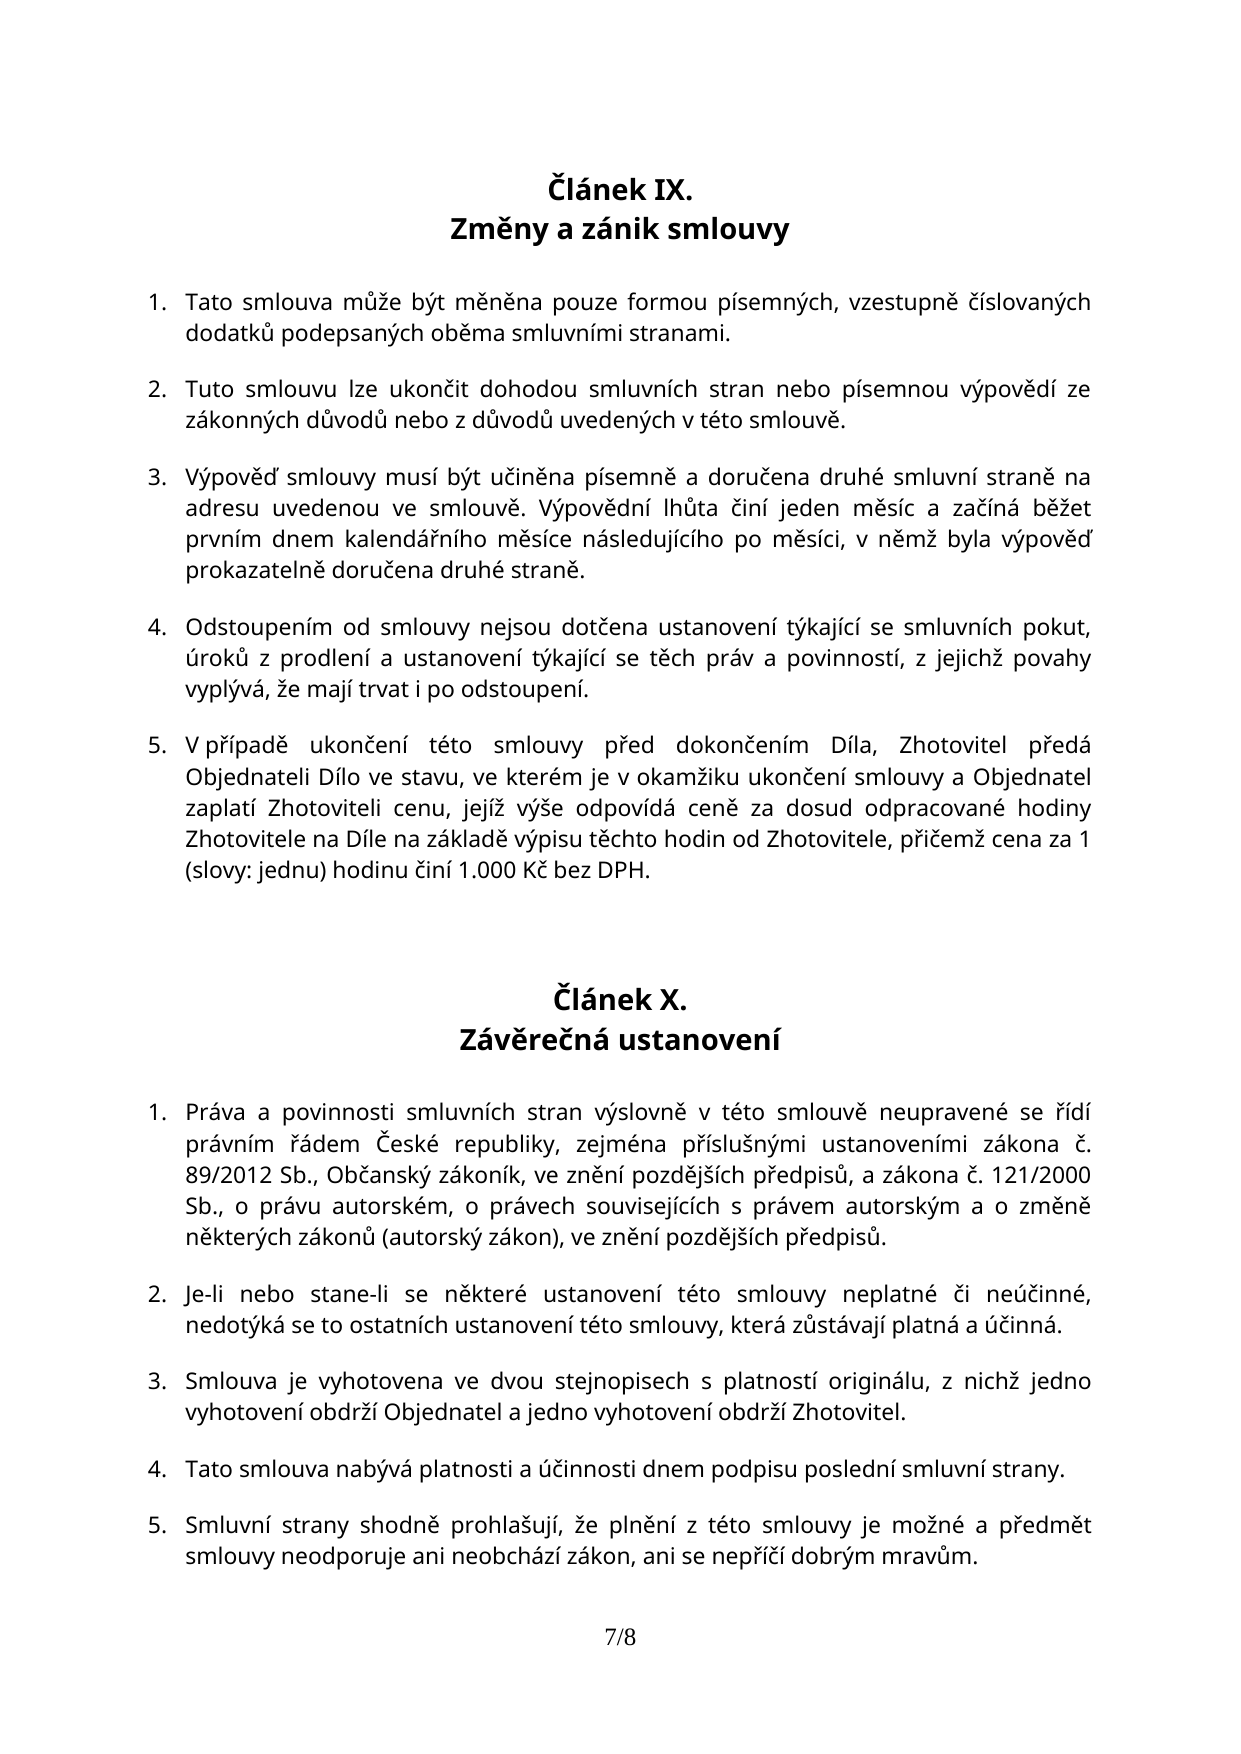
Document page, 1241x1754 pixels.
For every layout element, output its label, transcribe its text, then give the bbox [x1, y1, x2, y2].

list Smluvní strany shodně prohlašují, že plnění z této smlouvy je možné a předmět smlouvy neodporuje ani neobchází zákon, ani se nepříčí dobrým mravům. [148, 1509, 1092, 1571]
subtitle Změny a zánik smlouvy [148, 208, 1092, 248]
list Odstoupením od smlouvy nejsou dotčena ustanovení týkající se smluvních pokut, úroků z prodlení a ustanovení týkající se těch práv a povinností, z jejichž povahy vyplývá, že mají trvat i po odstoupení. [148, 611, 1092, 704]
list Výpověď smlouvy musí být učiněna písemně a doručena druhé smluvní straně na adresu uvedenou ve smlouvě. Výpovědní lhůta činí jeden měsíc a začíná běžet prvním dnem kalendářního měsíce následujícího po měsíci, v němž byla výpověď prokazatelně doručena druhé straně. [148, 461, 1092, 586]
list Práva a povinnosti smluvních stran výslovně v této smlouvě neupravené se řídí právním řádem České republiky, zejména příslušnými ustanoveními zákona č. 89/2012 Sb., Občanský zákoník, ve znění pozdějších předpisů, a zákona č. 121/2000 Sb., o právu autorském, o právech souvisejících s právem autorským a o změně některých zákonů (autorský zákon), ve znění pozdějších předpisů. [148, 1096, 1092, 1252]
subtitle Závěrečná ustanovení [148, 1019, 1092, 1059]
list V případě ukončení této smlouvy před dokončením Díla, Zhotovitel předá Objednateli Dílo ve stavu, ve kterém je v okamžiku ukončení smlouvy a Objednatel zaplatí Zhotoviteli cenu, jejíž výše odpovídá ceně za dosud odpracované hodiny Zhotovitele na Díle na základě výpisu těchto hodin od Zhotovitele, přičemž cena za 1 (slovy: jednu) hodinu činí 1.000 Kč bez DPH. [148, 729, 1092, 886]
list Smlouva je vyhotovena ve dvou stejnopisech s platností originálu, z nichž jedno vyhotovení obdrží Objednatel a jedno vyhotovení obdrží Zhotovitel. [148, 1365, 1092, 1427]
list Tato smlouva nabývá platnosti a účinnosti dnem podpisu poslední smluvní strany. [148, 1452, 1092, 1484]
list Je-li nebo stane-li se některé ustanovení této smlouvy neplatné či neúčinné, nedotýká se to ostatních ustanovení této smlouvy, která zůstávají platná a účinná. [148, 1277, 1092, 1340]
subtitle Článek X. [148, 979, 1092, 1019]
list Tato smlouva může být měněna pouze formou písemných, vzestupně číslovaných dodatků podepsaných oběma smluvními stranami. [148, 286, 1092, 348]
subtitle Článek IX. [148, 169, 1092, 208]
list Tuto smlouvu lze ukončit dohodou smluvních stran nebo písemnou výpovědí ze zákonných důvodů nebo z důvodů uvedených v této smlouvě. [148, 373, 1092, 436]
